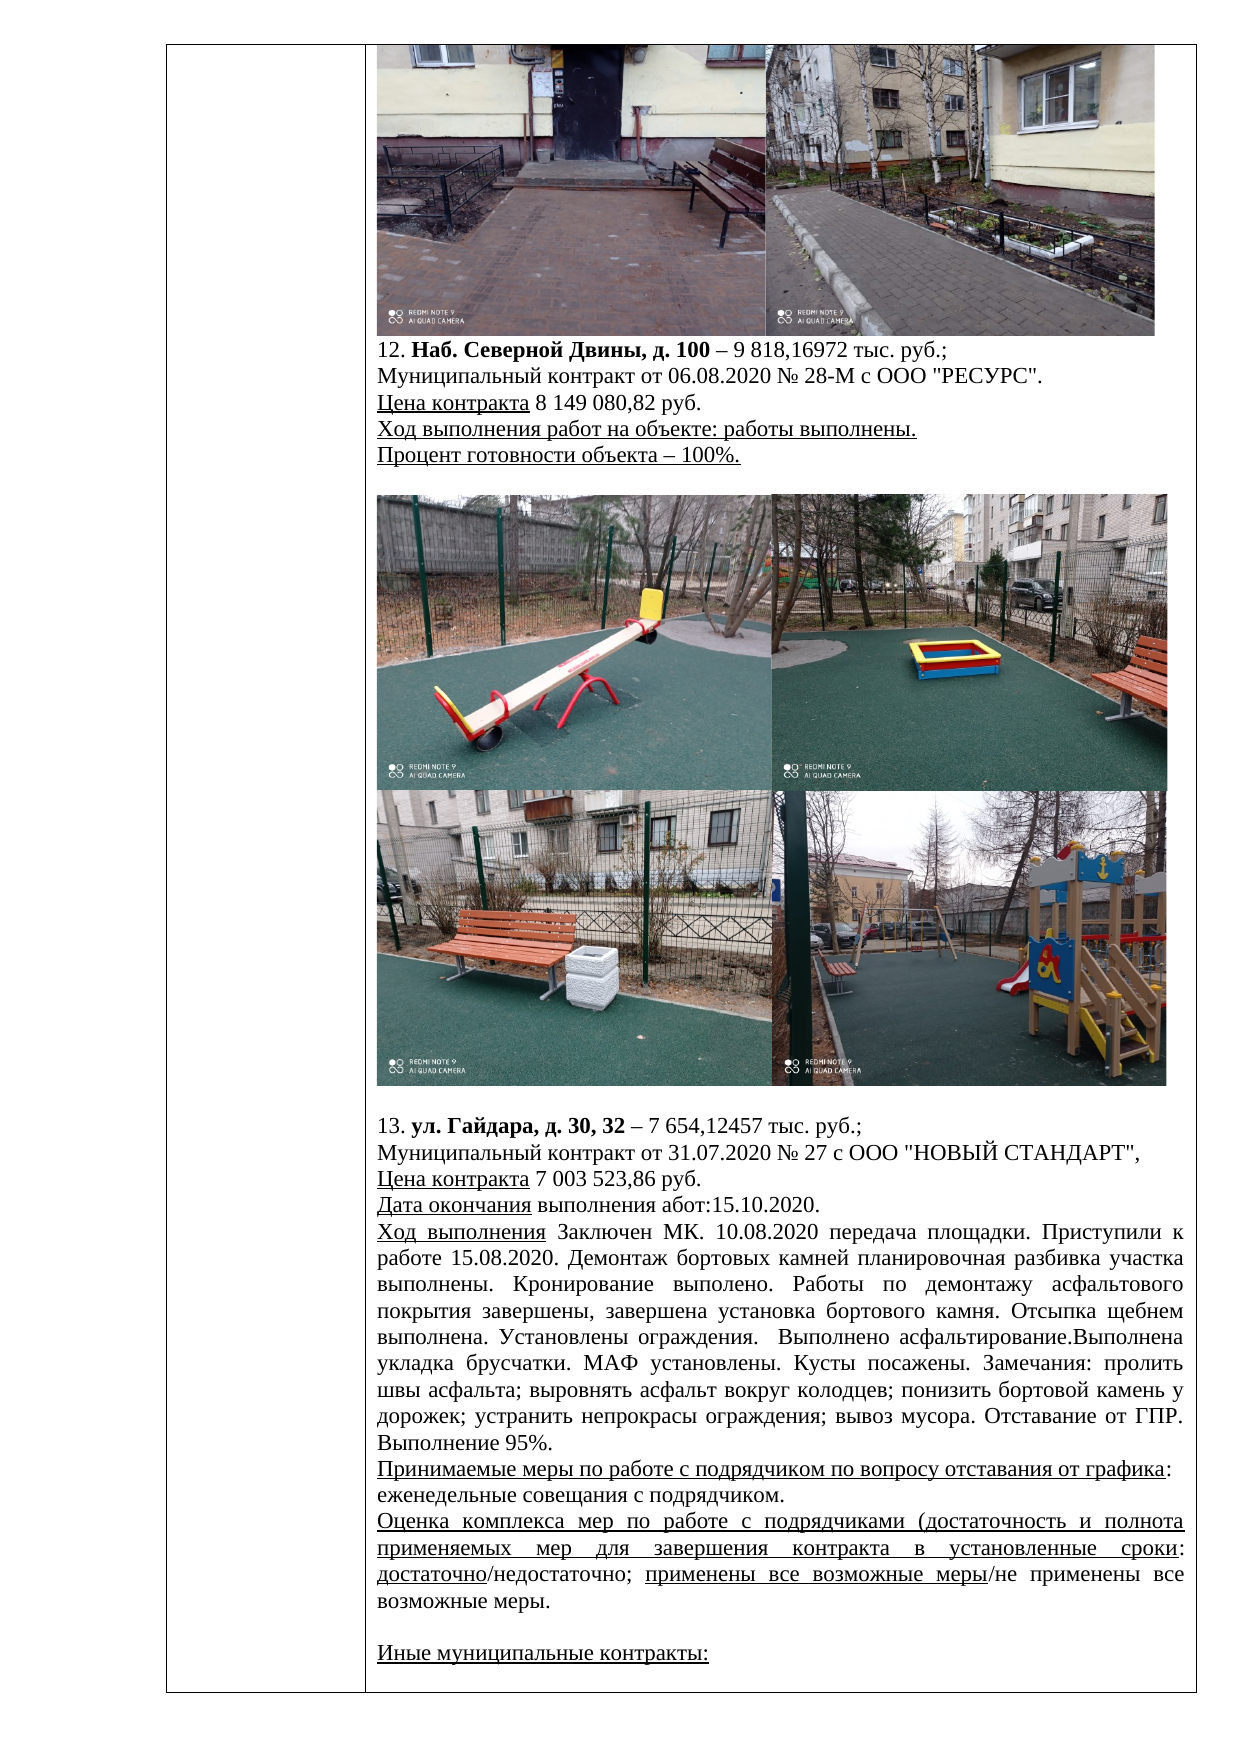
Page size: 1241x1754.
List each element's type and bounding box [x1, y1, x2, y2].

picture [376, 45, 1155, 336]
table_cell [366, 45, 1196, 1692]
picture [376, 494, 1168, 1086]
table_cell [167, 45, 365, 1692]
